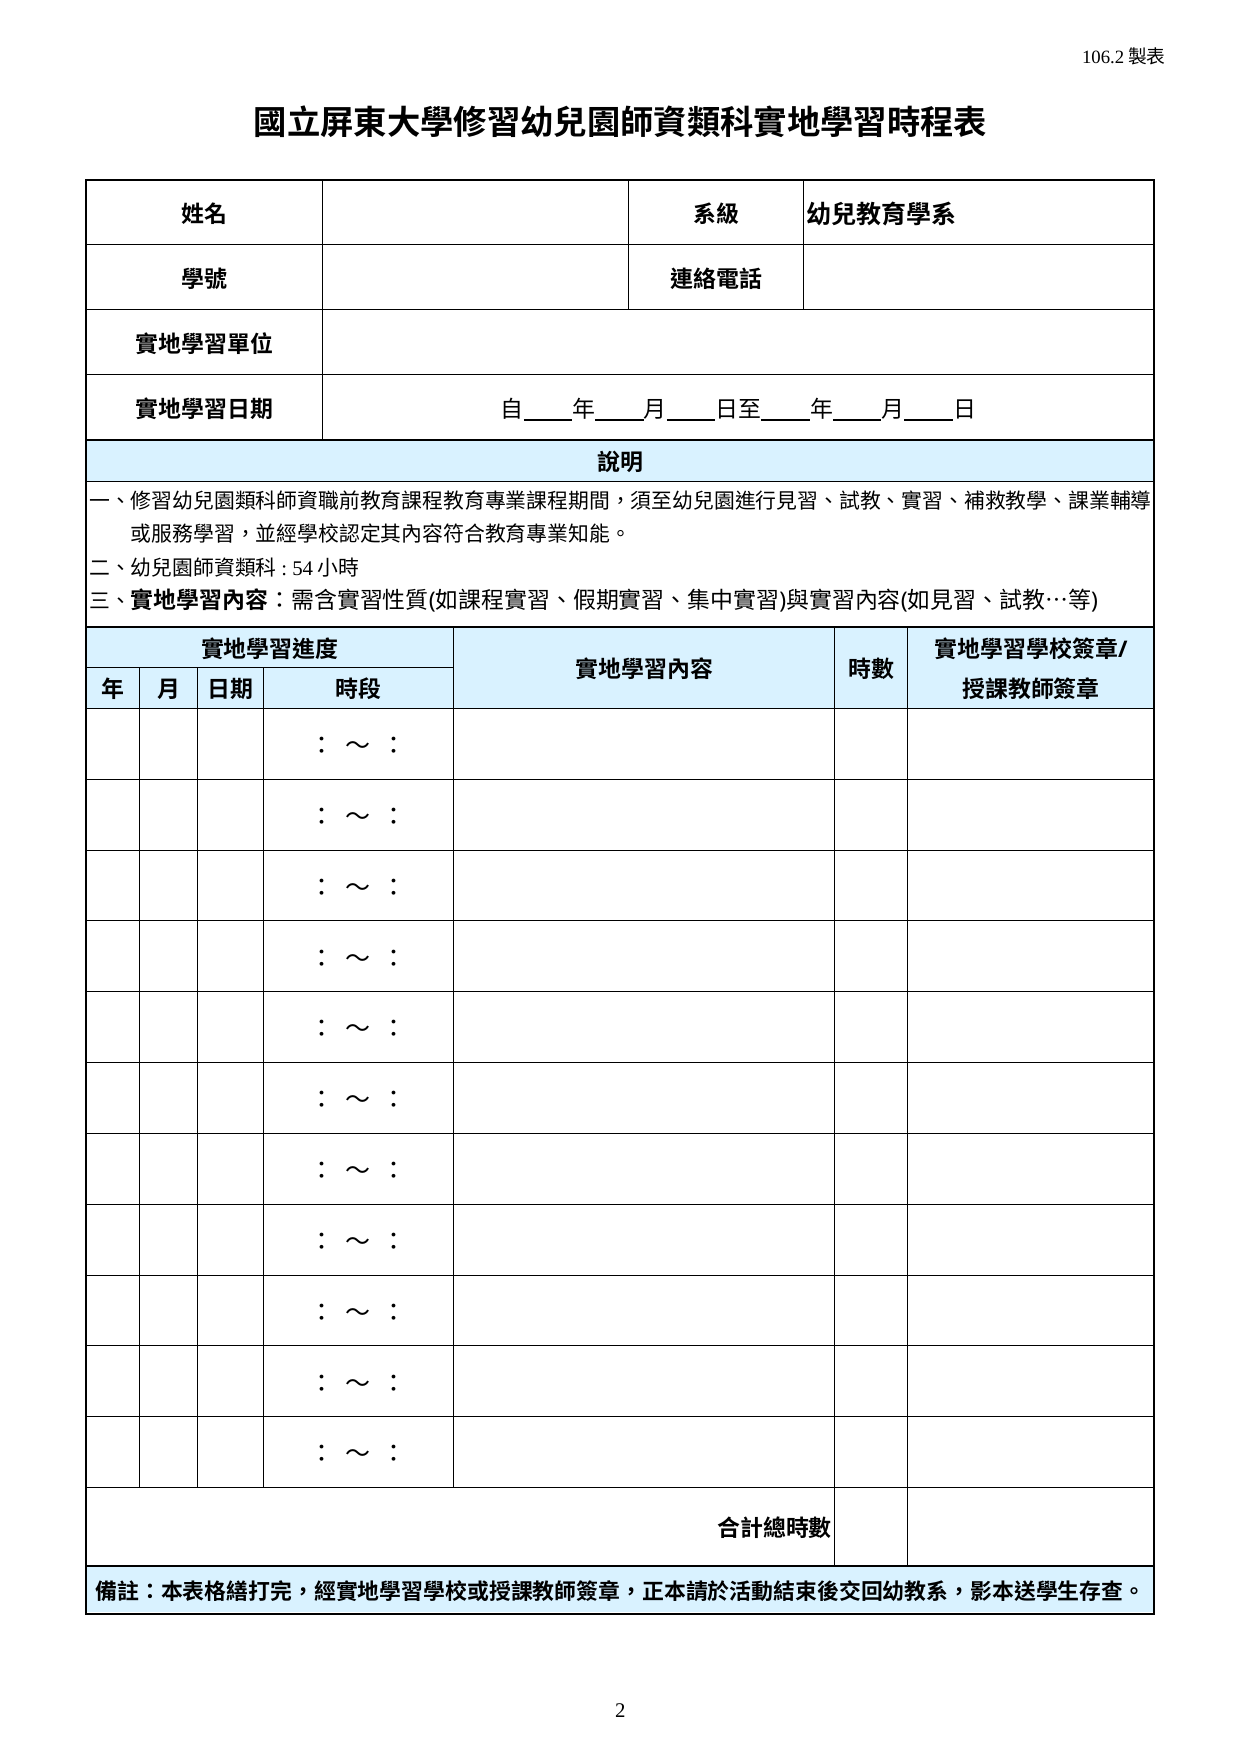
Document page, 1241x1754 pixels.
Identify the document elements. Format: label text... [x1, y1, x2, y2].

table_cell [87, 992, 139, 1062]
table_cell ： ～ ： [264, 780, 453, 849]
table_cell 實地學習內容 [454, 628, 834, 708]
table_cell 實地學習進度 [87, 628, 453, 667]
table_cell [87, 1205, 139, 1274]
table_cell [87, 1063, 139, 1133]
table_cell [908, 921, 1153, 991]
table_cell [908, 1488, 1153, 1565]
table_cell 實地學習學校簽章/ 授課教師簽章 [908, 628, 1153, 708]
table_cell ： ～ ： [264, 1417, 453, 1487]
table_cell [835, 1134, 907, 1204]
table_cell [198, 992, 263, 1062]
table_header 姓名 [87, 181, 322, 244]
table_cell [454, 1205, 834, 1274]
table_cell [454, 1417, 834, 1487]
table_cell 學號 [87, 245, 322, 309]
table_cell 年 [87, 668, 139, 708]
table_cell [140, 1063, 197, 1133]
table_cell [198, 1134, 263, 1204]
table_cell [140, 1276, 197, 1345]
table_cell 實地學習日期 [87, 375, 322, 439]
table_cell [908, 1205, 1153, 1274]
table_cell ： ～ ： [264, 1276, 453, 1345]
table_cell [835, 709, 907, 779]
table_cell 自 年 月 日至 年 月 日 [323, 375, 1153, 439]
table_cell ： ～ ： [264, 1063, 453, 1133]
table_cell [198, 709, 263, 779]
table_cell [198, 1276, 263, 1345]
table_cell [835, 851, 907, 920]
table_cell [908, 992, 1153, 1062]
table_cell [908, 709, 1153, 779]
text 國立屏東大學修習幼兒園師資類科實地學習時程表 [75, 80, 1165, 159]
table_cell [140, 1134, 197, 1204]
table_cell [835, 1205, 907, 1274]
table_cell 合計總時數 [87, 1488, 834, 1565]
table_cell [198, 1063, 263, 1133]
table_cell [87, 1134, 139, 1204]
table_cell [804, 245, 1153, 309]
table_cell [835, 992, 907, 1062]
table_cell [140, 709, 197, 779]
table_cell ： ～ ： [264, 1134, 453, 1204]
table_cell [454, 709, 834, 779]
table_header 幼兒教育學系 [804, 181, 1153, 244]
table_cell [87, 709, 139, 779]
table_cell [198, 921, 263, 991]
table_cell 說明 [87, 441, 1153, 481]
table_cell [835, 1346, 907, 1416]
table_cell [87, 1346, 139, 1416]
table_cell [908, 1276, 1153, 1345]
table_cell 連絡電話 [629, 245, 803, 309]
table_cell ： ～ ： [264, 709, 453, 779]
table_cell [140, 992, 197, 1062]
table_cell [908, 851, 1153, 920]
table_cell [198, 780, 263, 849]
table_cell 月 [140, 668, 197, 708]
table_cell [140, 1417, 197, 1487]
table_cell [454, 1134, 834, 1204]
table_cell 日期 [198, 668, 263, 708]
table_cell [908, 1063, 1153, 1133]
table_cell [140, 851, 197, 920]
table_cell [835, 1488, 907, 1565]
table_header 系級 [629, 181, 803, 244]
table_cell [454, 992, 834, 1062]
table_cell [454, 921, 834, 991]
table_cell [835, 921, 907, 991]
table_cell [908, 780, 1153, 849]
table_cell ： ～ ： [264, 921, 453, 991]
table_cell [198, 1417, 263, 1487]
table_cell [198, 1205, 263, 1274]
table_cell [454, 780, 834, 849]
table_cell [908, 1346, 1153, 1416]
table_cell [87, 1276, 139, 1345]
table_cell [908, 1417, 1153, 1487]
table_cell [454, 1063, 834, 1133]
table_cell [454, 1346, 834, 1416]
table_cell 一、修習幼兒園類科師資職前教育課程教育專業課程期間，須至幼兒園進行見習、試教、實習、補救教學、課業輔導或服務學習，並經學校認定其內容符合教育專業知能。 二、幼兒園師資類科 : 54小時 三、實地學習內容：需含實習性質(如課程實習、假期實習、集中實習)與實習內容(如見習、試教…等) [87, 482, 1153, 626]
table_cell [835, 1063, 907, 1133]
table_cell ： ～ ： [264, 992, 453, 1062]
table_cell [323, 245, 628, 309]
table_cell ： ～ ： [264, 851, 453, 920]
table_cell [198, 851, 263, 920]
table_cell [87, 921, 139, 991]
table_cell [140, 780, 197, 849]
table_cell ： ～ ： [264, 1346, 453, 1416]
table_cell [140, 1346, 197, 1416]
table_cell [908, 1134, 1153, 1204]
table_cell [198, 1346, 263, 1416]
table_cell 時數 [835, 628, 907, 708]
table_cell [87, 1417, 139, 1487]
table_cell ： ～ ： [264, 1205, 453, 1274]
table_cell 備註：本表格繕打完，經實地學習學校或授課教師簽章，正本請於活動結束後交回幼教系，影本送學生存查。 [87, 1567, 1153, 1612]
table_header [323, 181, 628, 244]
table_cell [835, 1276, 907, 1345]
table_cell 實地學習單位 [87, 310, 322, 374]
table_cell [323, 310, 1153, 374]
table_cell [835, 780, 907, 849]
table_cell [140, 1205, 197, 1274]
table_cell [454, 851, 834, 920]
table_cell 時段 [264, 668, 453, 708]
table_cell [454, 1276, 834, 1345]
table_cell [835, 1417, 907, 1487]
table_cell [140, 921, 197, 991]
table_cell [87, 780, 139, 849]
table_cell [87, 851, 139, 920]
